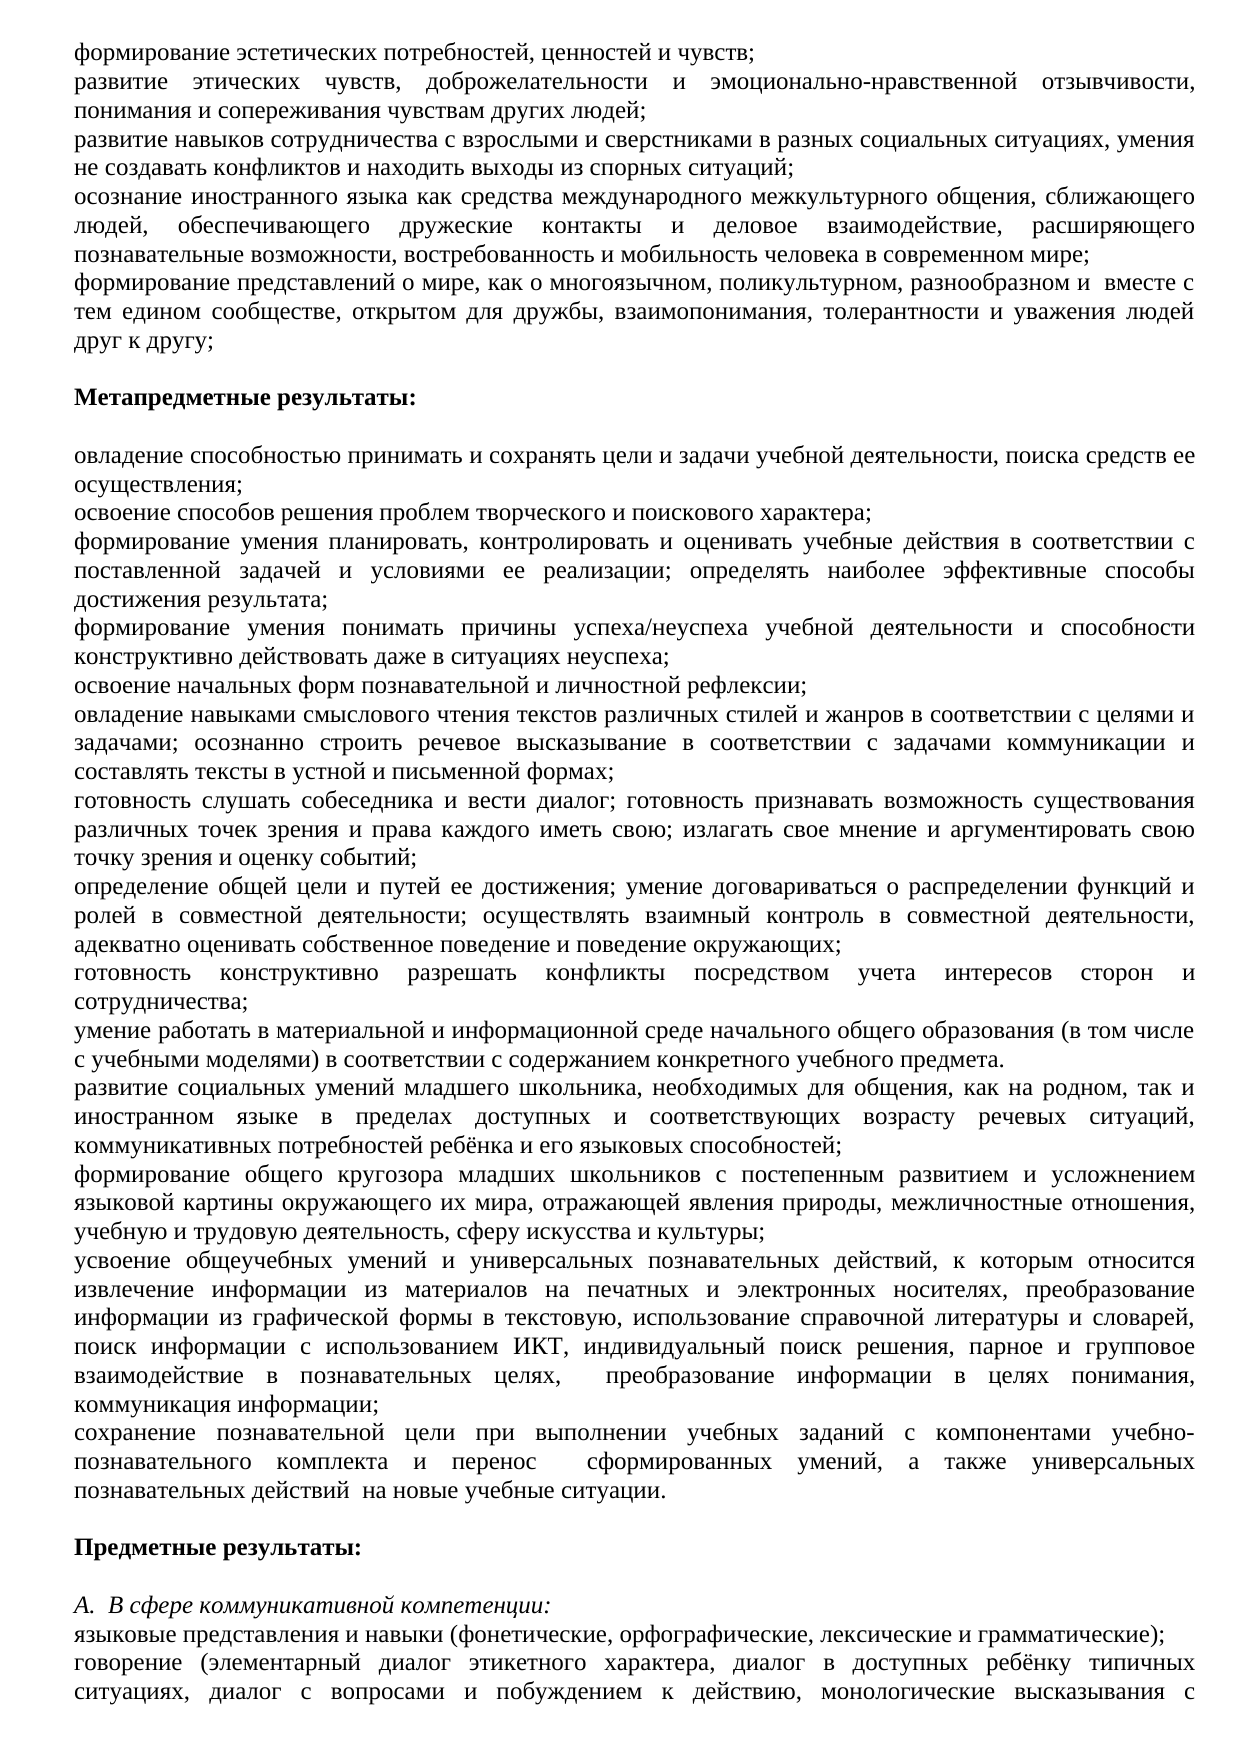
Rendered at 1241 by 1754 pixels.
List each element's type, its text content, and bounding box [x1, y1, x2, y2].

text сохранение познавательной цели при выполнении учебных заданий с компонентами учебно-познавательного комплекта и перенос сформированных умений, а также универсальных познавательных действий на новые учебные ситуации. [74, 1417, 1196, 1504]
text готовность конструктивно разрешать конфликты посредством учета интересов сторон и сотрудничества; [74, 957, 1196, 1015]
text освоение способов решения проблем творческого и поискового характера; [74, 497, 1196, 526]
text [74, 1647, 1196, 1705]
text развитие социальных умений младшего школьника, необходимых для общения, как на родном, так и иностранном языке в пределах доступных и соответствующих возрасту речевых ситуаций, коммуникативных потребностей ребёнка и его языковых способностей; [74, 1072, 1196, 1159]
text готовность слушать собеседника и вести диалог; готовность признавать возможность существования различных точек зрения и права каждого иметь свою; излагать свое мнение и аргументировать свою точку зрения и оценку событий; [74, 785, 1196, 871]
text языковые представления и навыки (фонетические, орфографические, лексические и грамматические); [74, 1619, 1196, 1647]
text осознание иностранного языка как средства международного межкультурного общения, сближающего людей, обеспечивающего дружеские контакты и деловое взаимодействие, расширяющего познавательные возможности, востребованность и мобильность человека в современном мире; [74, 181, 1196, 267]
text Предметные результаты: [74, 1532, 1196, 1561]
text формирование эстетических потребностей, ценностей и чувств; [74, 37, 1196, 66]
text овладение навыками смыслового чтения текстов различных стилей и жанров в соответствии с целями и задачами; осознанно строить речевое высказывание в соответствии с задачами коммуникации и составлять тексты в устной и письменной формах; [74, 699, 1196, 785]
text определение общей цели и путей ее достижения; умение договариваться о распределении функций и ролей в совместной деятельности; осуществлять взаимный контроль в совместной деятельности, адекватно оценивать собственное поведение и поведение окружающих; [74, 871, 1196, 957]
text формирование умения понимать причины успеха/неуспеха учебной деятельности и способности конструктивно действовать даже в ситуациях неуспеха; [74, 612, 1196, 670]
text умение работать в материальной и информационной среде начального общего образования (в том числе с учебными моделями) в соответствии с содержанием конкретного учебного предмета. [74, 1015, 1196, 1072]
text формирование общего кругозора младших школьников с постепенным развитием и усложнением языковой картины окружающего их мира, отражающей явления природы, межличностные отношения, учебную и трудовую деятельность, сферу искусства и культуры; [74, 1159, 1196, 1245]
text усвоение общеучебных умений и универсальных познавательных действий, к которым относится извлечение информации из материалов на печатных и электронных носителях, преобразование информации из графической формы в текстовую, использование справочной литературы и словарей, поиск информации с использованием ИКТ, индивидуальный поиск решения, парное и групповое взаимодействие в познавательных целях, преобразование информации в целях понимания, коммуникация информации; [74, 1245, 1196, 1417]
text Метапредметные результаты: [74, 382, 1196, 411]
text развитие навыков сотрудничества с взрослыми и сверстниками в разных социальных ситуациях, умения не создавать конфликтов и находить выходы из спорных ситуаций; [74, 124, 1196, 181]
text развитие этических чувств, доброжелательности и эмоционально-нравственной отзывчивости, понимания и сопереживания чувствам других людей; [74, 66, 1196, 124]
text формирование представлений о мире, как о многоязычном, поликультурном, разнообразном и вместе с тем едином сообществе, открытом для дружбы, взаимопонимания, толерантности и уважения людей друг к другу; [74, 267, 1196, 354]
text формирование умения планировать, контролировать и оценивать учебные действия в соответствии с поставленной задачей и условиями ее реализации; определять наиболее эффективные способы достижения результата; [74, 526, 1196, 612]
text А. В сфере коммуникативной компетенции: [74, 1590, 1196, 1619]
text овладение способностью принимать и сохранять цели и задачи учебной деятельности, поиска средств ее осуществления; [74, 440, 1196, 497]
text освоение начальных форм познавательной и личностной рефлексии; [74, 670, 1196, 699]
